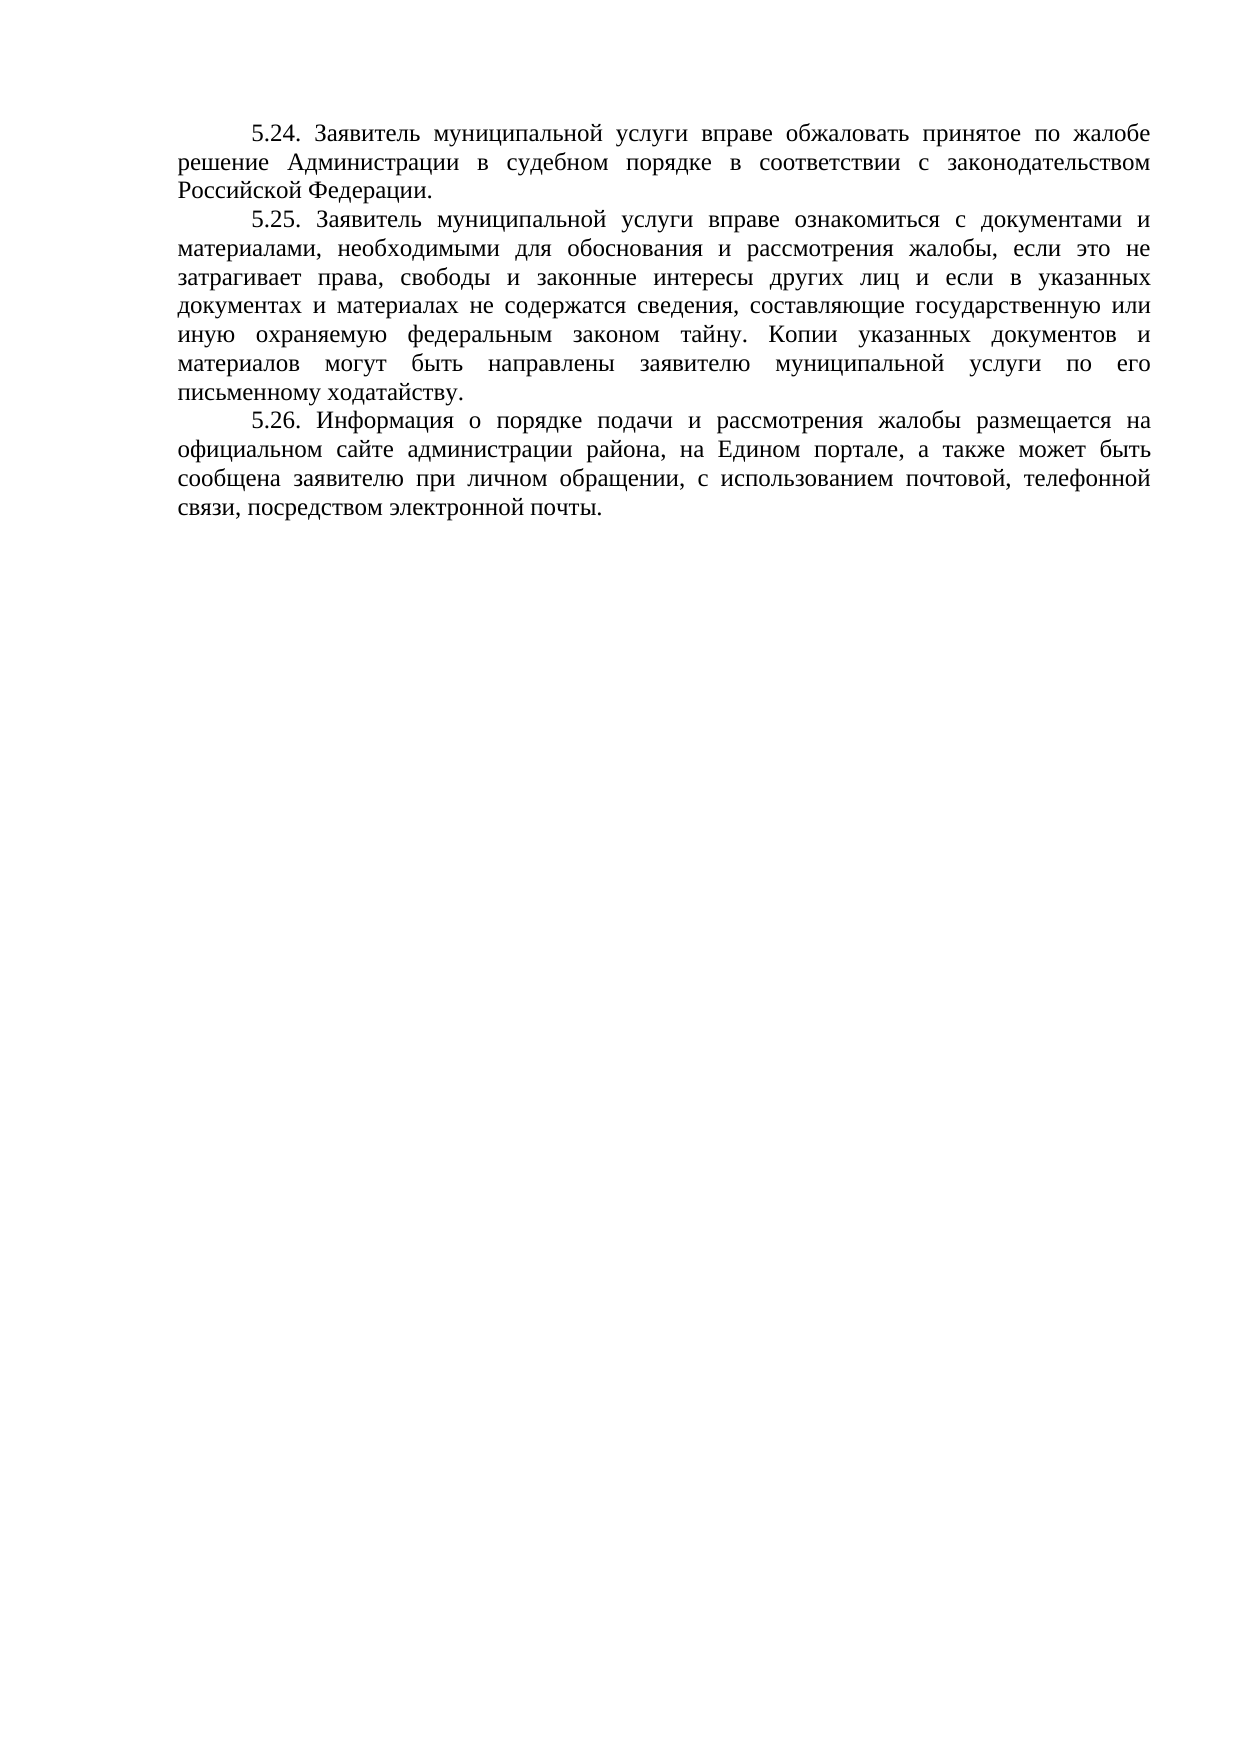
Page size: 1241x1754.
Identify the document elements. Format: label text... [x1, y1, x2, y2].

text 5.26. Информация о порядке подачи и рассмотрения жалобы размещается на официальном сайте администрации района, на Едином портале, а также может быть сообщена заявителю при личном обращении, с использованием почтовой, телефонной связи, посредством электронной почты. [177, 406, 1152, 521]
text 5.24. Заявитель муниципальной услуги вправе обжаловать принятое по жалобе решение Администрации в судебном порядке в соответствии с законодательством Российской Федерации. [177, 118, 1152, 204]
text 5.25. Заявитель муниципальной услуги вправе ознакомиться с документами и материалами, необходимыми для обоснования и рассмотрения жалобы, если это не затрагивает права, свободы и законные интересы других лиц и если в указанных документах и материалах не содержатся сведения, составляющие государственную или иную охраняемую федеральным законом тайну. Копии указанных документов и материалов могут быть направлены заявителю муниципальной услуги по его письменному ходатайству. [177, 204, 1152, 406]
